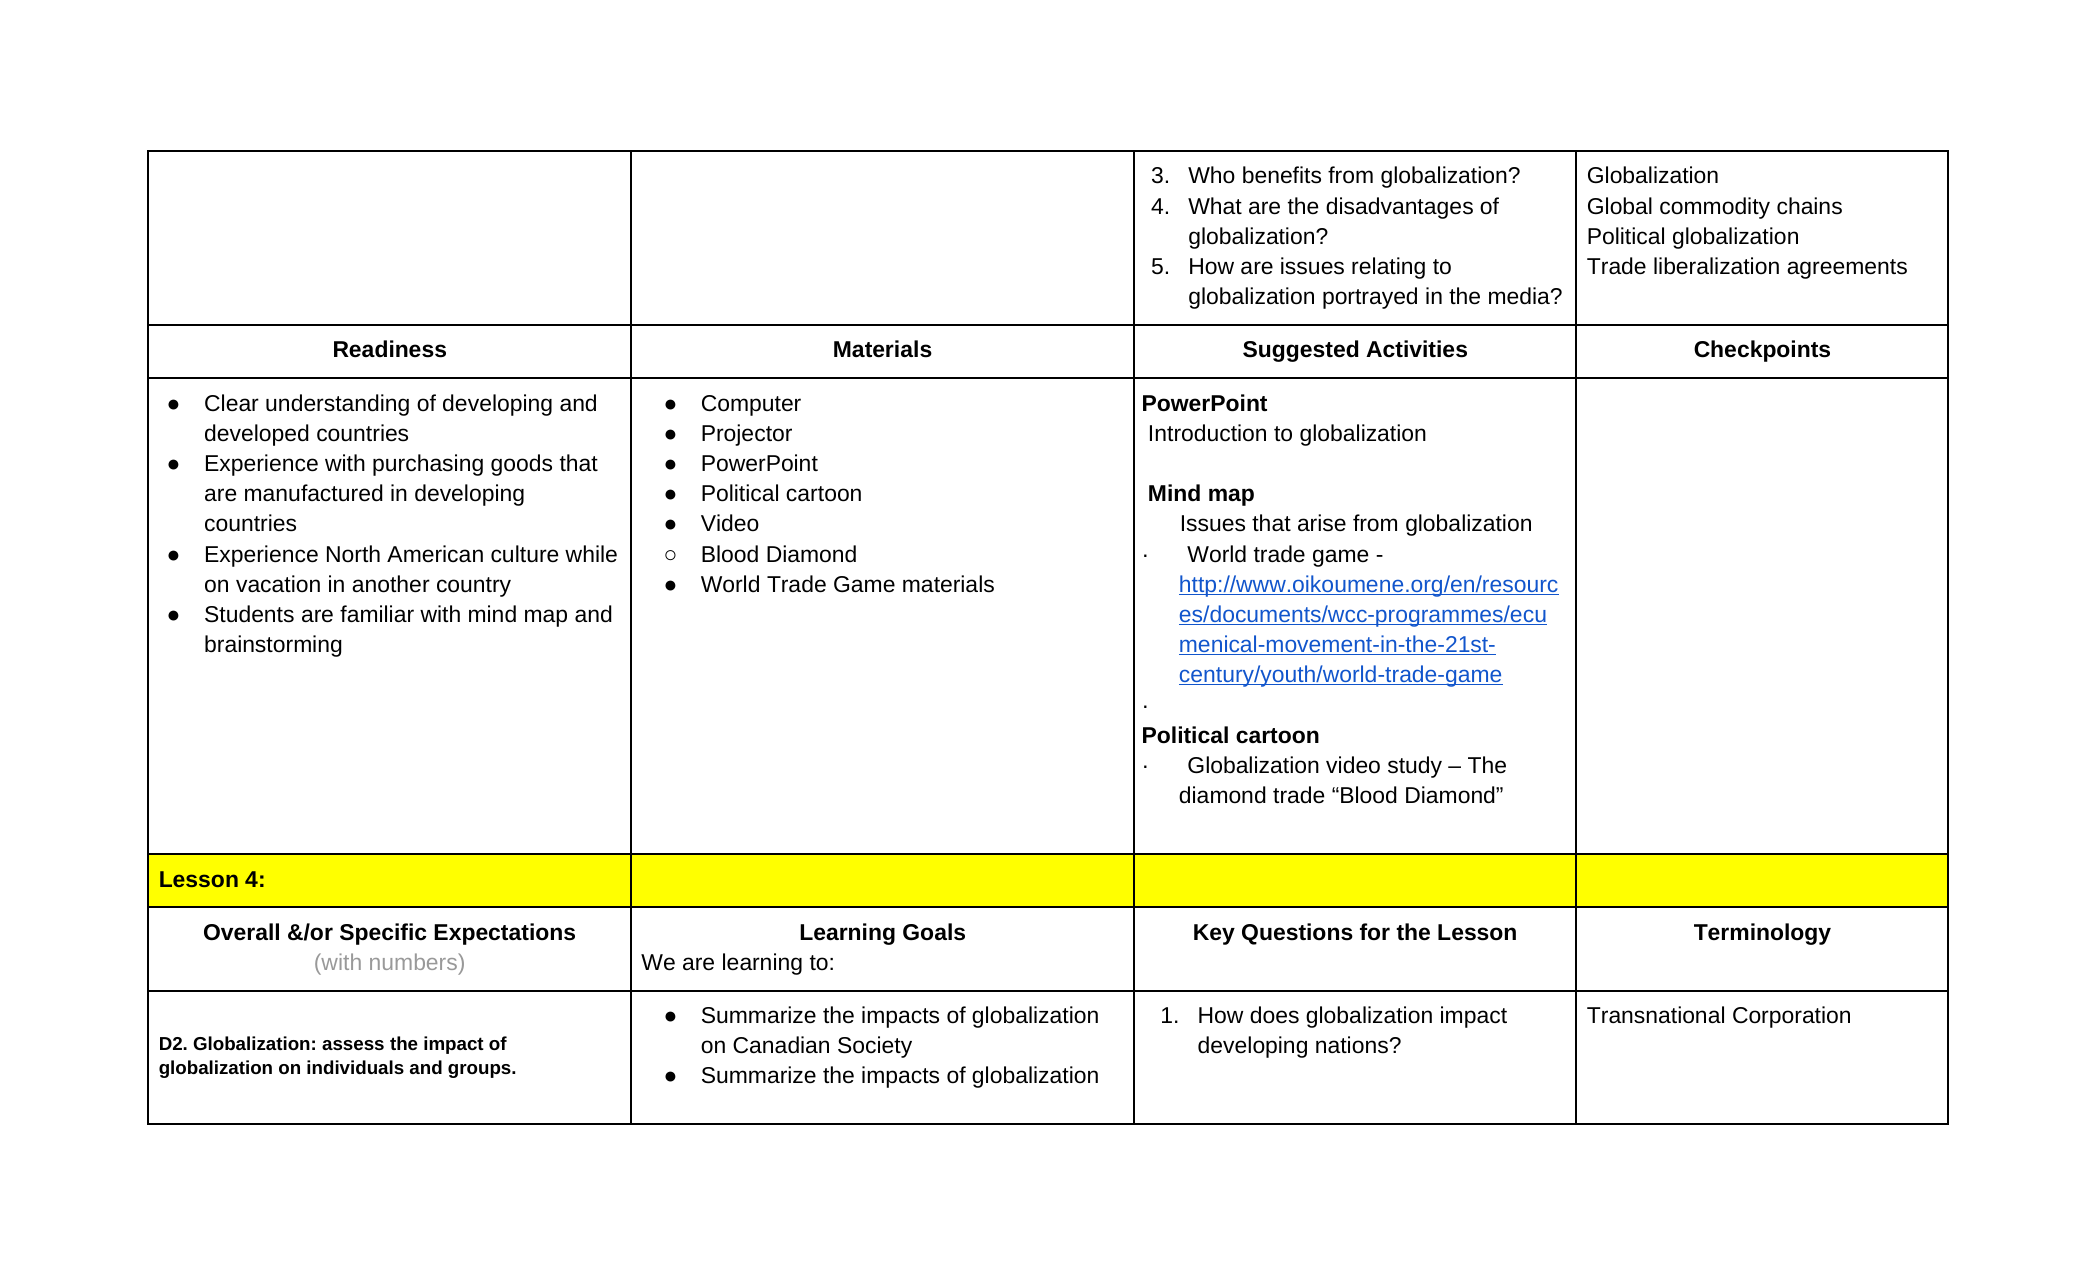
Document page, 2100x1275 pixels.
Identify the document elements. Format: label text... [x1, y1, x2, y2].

table_cell Terminology [1577, 908, 1947, 989]
table_cell Key Questions for the Lesson [1135, 908, 1575, 989]
table_cell Overall &/or Specific Expectations (with numbers) [149, 908, 630, 989]
table_cell Readiness [149, 326, 630, 377]
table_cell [149, 152, 630, 324]
table_cell [632, 855, 1133, 906]
table_cell Checkpoints [1577, 326, 1947, 377]
table_cell [1577, 379, 1947, 853]
table_cell PowerPoint Introduction to globalization Mind map Issues that arise from globalization · World trade game - http://www.oikoumene.org/en/resources/documents/wcc-programmes/ecumenical-movement-in-the-21st-century/youth/world-trade-game · Political cartoon · Globalization video study – The diamond trade “Blood Diamond” [1135, 379, 1575, 853]
table_cell Computer Projector PowerPoint Political cartoon Video Blood Diamond World Trade Game materials [632, 379, 1133, 853]
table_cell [1577, 992, 1947, 1122]
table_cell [1577, 152, 1947, 324]
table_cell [149, 992, 630, 1122]
table_cell [1135, 855, 1575, 906]
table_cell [1135, 152, 1575, 324]
table_cell [1577, 855, 1947, 906]
table_cell Learning Goals We are learning to: [632, 908, 1133, 989]
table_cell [632, 992, 1133, 1122]
table_cell Suggested Activities [1135, 326, 1575, 377]
table_cell Clear understanding of developing and developed countries Experience with purchasing goods that are manufactured in developing countries Experience North American culture while on vacation in another country Students are familiar with mind map and brainstorming [149, 379, 630, 853]
table_cell Lesson 4: [149, 855, 630, 906]
table_cell Materials [632, 326, 1133, 377]
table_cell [632, 152, 1133, 324]
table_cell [1135, 992, 1575, 1122]
